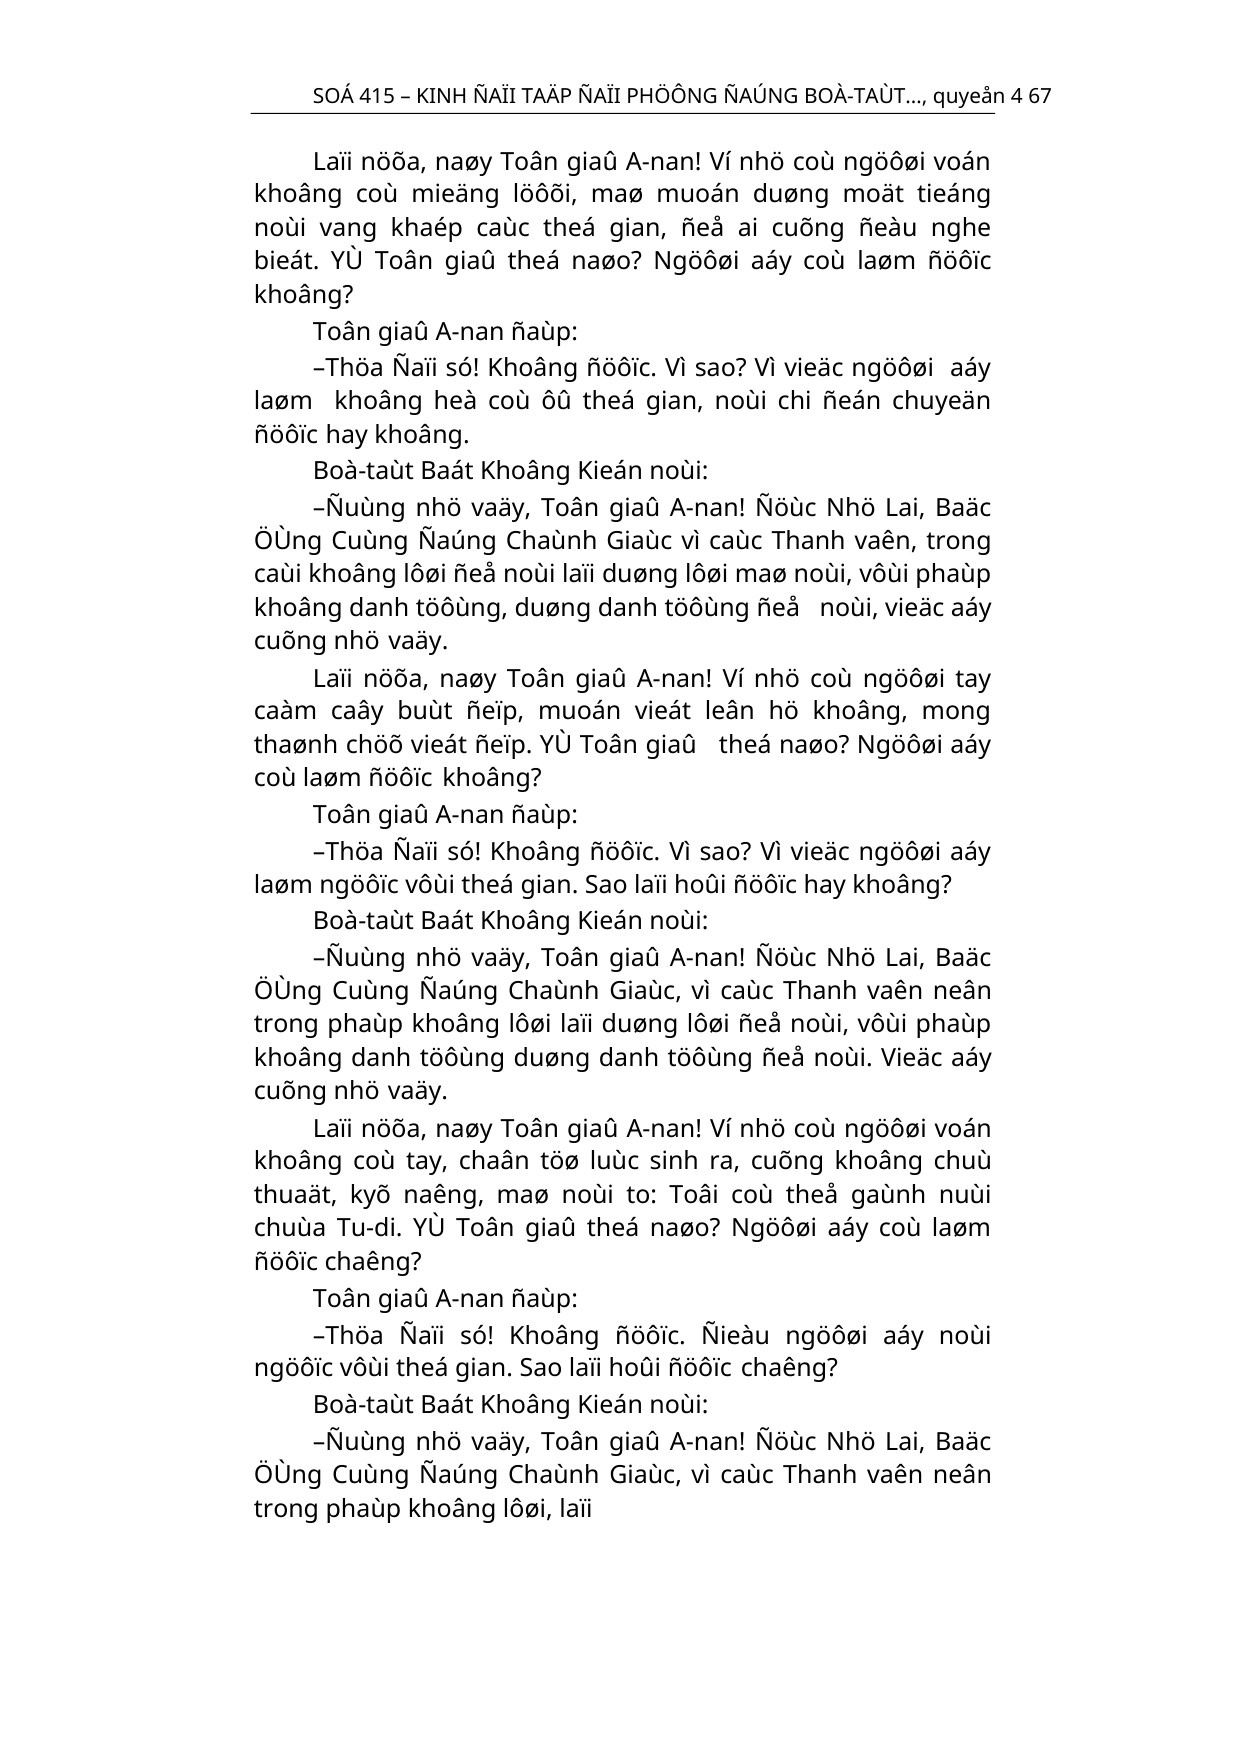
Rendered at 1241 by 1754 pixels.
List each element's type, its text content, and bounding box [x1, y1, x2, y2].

text Toân giaû A-nan ñaùp: [313, 797, 1065, 831]
text Laïi nöõa, naøy Toân giaû A-nan! Ví nhö coù ngöôøi voán khoâng coù mieäng löôõi, maø muoán duøng moät tieáng noùi vang khaép caùc theá gian, ñeå ai cuõng ñeàu nghe bieát. YÙ Toân giaû theá naøo? Ngöôøi aáy coù laøm ñöôïc khoâng? [254, 143, 992, 310]
text Boà-taùt Baát Khoâng Kieán noùi: [313, 903, 1065, 937]
text Laïi nöõa, naøy Toân giaû A-nan! Ví nhö coù ngöôøi voán khoâng coù tay, chaân töø luùc sinh ra, cuõng khoâng chuù thuaät, kyõ naêng, maø noùi to: Toâi coù theå gaùnh nuùi chuùa Tu-di. YÙ Toân giaû theá naøo? Ngöôøi aáy coù laøm ñöôïc chaêng? [254, 1110, 992, 1277]
text SOÁ 415 – KINH ÑAÏI TAÄP ÑAÏI PHÖÔNG ÑAÚNG BOÀ-TAÙT…, quyeån 4 67 [313, 81, 1065, 109]
text Toân giaû A-nan ñaùp: [313, 313, 1065, 347]
text –Ñuùng nhö vaäy, Toân giaû A-nan! Ñöùc Nhö Lai, Baäc ÖÙng Cuùng Ñaúng Chaùnh Giaùc, vì caùc Thanh vaên neân trong phaùp khoâng lôøi, laïi [254, 1424, 992, 1524]
text Boà-taùt Baát Khoâng Kieán noùi: [313, 453, 1065, 487]
text –Thöa Ñaïi só! Khoâng ñöôïc. Ñieàu ngöôøi aáy noùi ngöôïc vôùi theá gian. Sao laïi hoûi ñöôïc chaêng? [254, 1317, 992, 1384]
text –Thöa Ñaïi só! Khoâng ñöôïc. Vì sao? Vì vieäc ngöôøi aáy laøm khoâng heà coù ôû theá gian, noùi chi ñeán chuyeän ñöôïc hay khoâng. [254, 350, 992, 450]
text Toân giaû A-nan ñaùp: [313, 1280, 1065, 1314]
text –Ñuùng nhö vaäy, Toân giaû A-nan! Ñöùc Nhö Lai, Baäc ÖÙng Cuùng Ñaúng Chaùnh Giaùc, vì caùc Thanh vaên neân trong phaùp khoâng lôøi laïi duøng lôøi ñeå noùi, vôùi phaùp khoâng danh töôùng duøng danh töôùng ñeå noùi. Vieäc aáy cuõng nhö vaäy. [254, 940, 992, 1107]
text Boà-taùt Baát Khoâng Kieán noùi: [313, 1387, 1065, 1421]
text –Thöa Ñaïi só! Khoâng ñöôïc. Vì sao? Vì vieäc ngöôøi aáy laøm ngöôïc vôùi theá gian. Sao laïi hoûi ñöôïc hay khoâng? [254, 833, 992, 900]
text Laïi nöõa, naøy Toân giaû A-nan! Ví nhö coù ngöôøi tay caàm caây buùt ñeïp, muoán vieát leân hö khoâng, mong thaønh chöõ vieát ñeïp. YÙ Toân giaû theá naøo? Ngöôøi aáy coù laøm ñöôïc khoâng? [254, 660, 992, 794]
text –Ñuùng nhö vaäy, Toân giaû A-nan! Ñöùc Nhö Lai, Baäc ÖÙng Cuùng Ñaúng Chaùnh Giaùc vì caùc Thanh vaên, trong caùi khoâng lôøi ñeå noùi laïi duøng lôøi maø noùi, vôùi phaùp khoâng danh töôùng, duøng danh töôùng ñeå noùi, vieäc aáy cuõng nhö vaäy. [254, 490, 992, 657]
